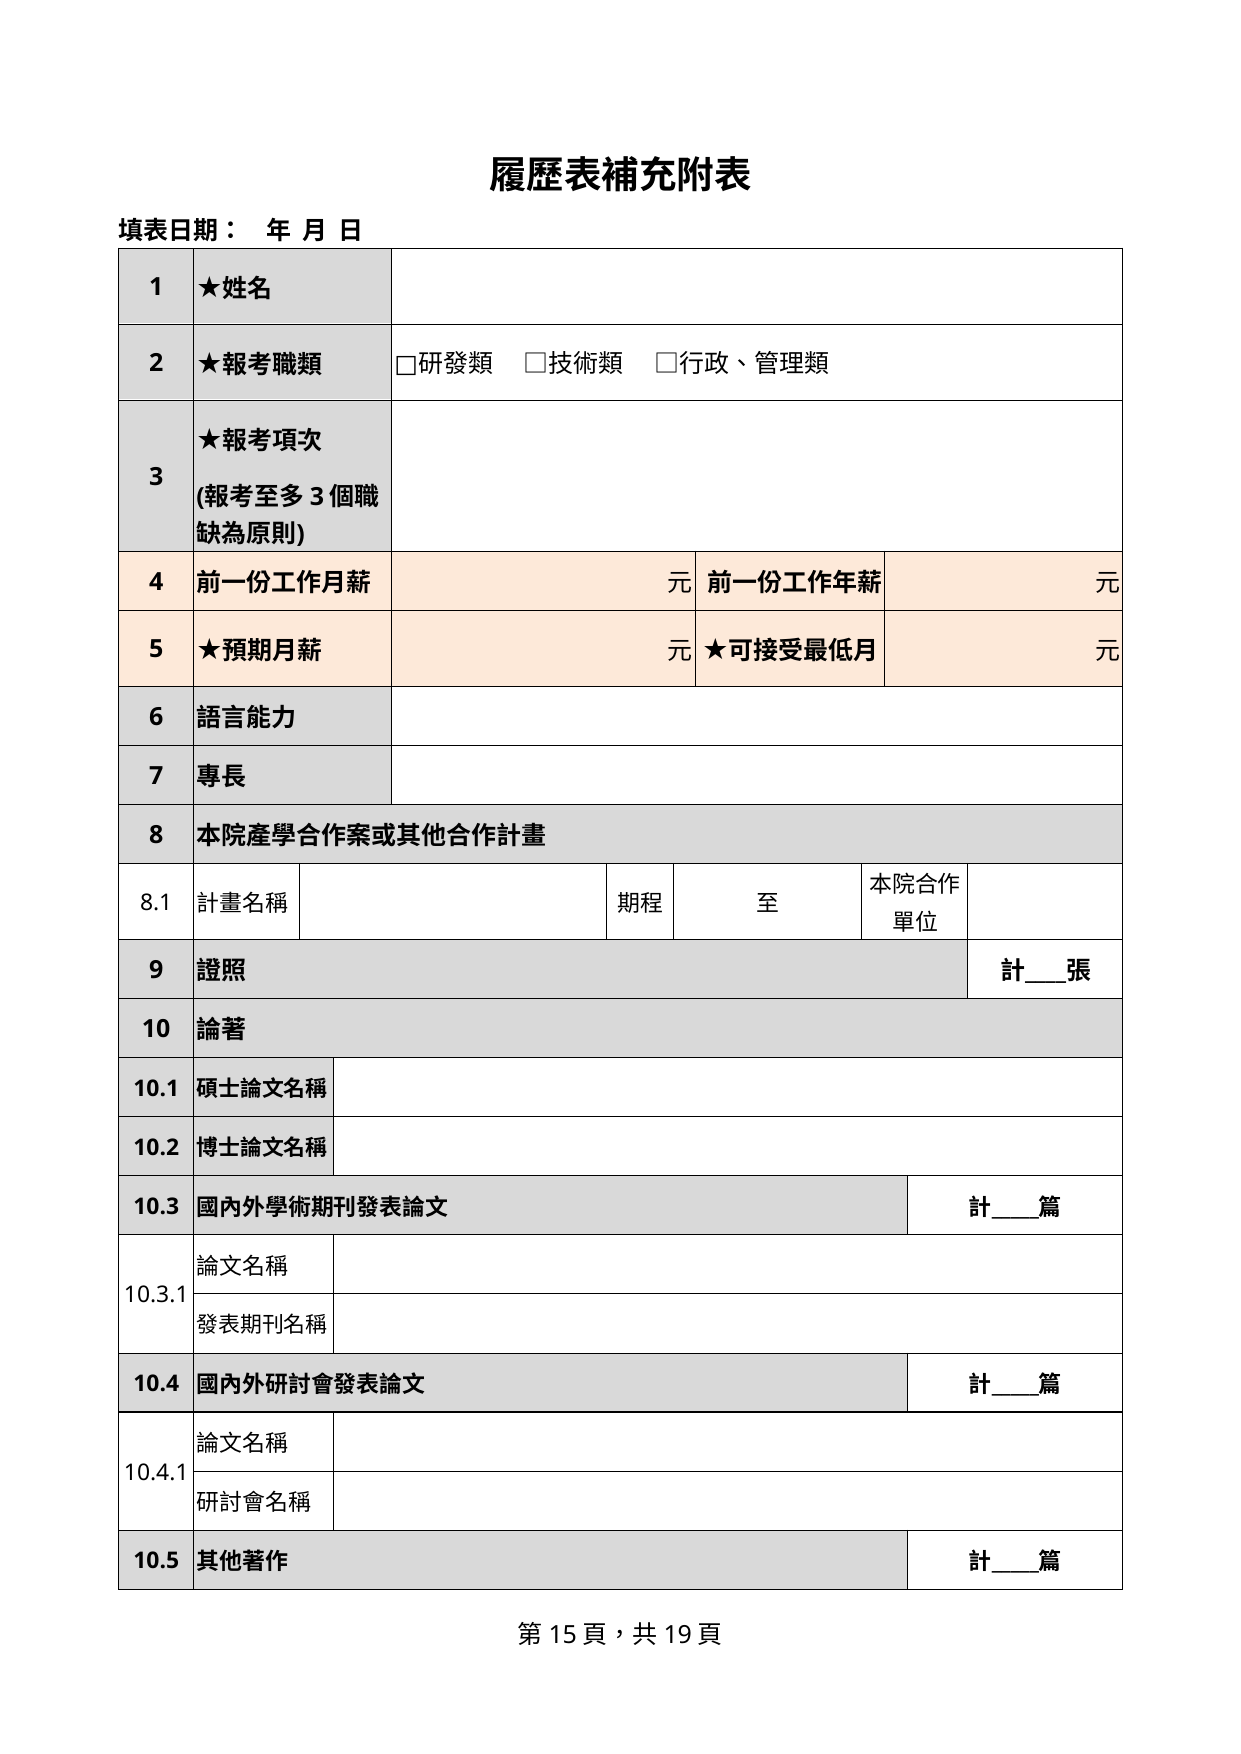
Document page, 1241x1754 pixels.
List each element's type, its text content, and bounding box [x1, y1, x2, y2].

table_cell 10.4.1 [119, 1413, 193, 1529]
table_cell ★預期月薪 [194, 611, 391, 686]
table_cell ★可接受最低月 [696, 611, 884, 686]
table_cell □研發類 □技術類 □行政、管理類 [392, 325, 1122, 399]
table_cell 計_____篇 [908, 1176, 1122, 1234]
table_cell [392, 687, 1122, 745]
text 履歷表補充附表 [118, 135, 1122, 210]
table_cell [968, 864, 1122, 939]
table_cell 其他著作 [194, 1531, 907, 1589]
table_cell 4 [119, 552, 193, 610]
table_cell 10.2 [119, 1117, 193, 1175]
table_cell 元 [885, 552, 1122, 610]
table_cell 元 [392, 552, 695, 610]
table_cell 元 [885, 611, 1122, 686]
table_cell 本院產學合作案或其他合作計畫 [194, 805, 1122, 863]
table_cell [334, 1413, 1122, 1471]
table_cell 計____張 [968, 940, 1122, 998]
table_cell 期程 [607, 864, 673, 939]
table_cell 前一份工作年薪 [696, 552, 884, 610]
table_cell 論著 [194, 999, 1122, 1057]
table_cell ★報考項次 (報考至多3個職缺為原則) [194, 401, 391, 551]
table_cell 10.1 [119, 1058, 193, 1116]
table_cell 6 [119, 687, 193, 745]
table_header [392, 249, 1122, 323]
table_cell 計畫名稱 [194, 864, 299, 939]
table_cell 計_____篇 [908, 1354, 1122, 1411]
table_cell 3 [119, 401, 193, 551]
table_cell 7 [119, 746, 193, 804]
table_cell 計_____篇 [908, 1531, 1122, 1589]
table_cell 10 [119, 999, 193, 1057]
table_cell 8 [119, 805, 193, 863]
table_cell [334, 1294, 1122, 1352]
table_cell 發表期刊名稱 [194, 1294, 333, 1352]
table_cell 10.5 [119, 1531, 193, 1589]
table_cell 至 [674, 864, 861, 939]
table_cell [300, 864, 606, 939]
text 填表日期： 年 月 日 [118, 210, 1122, 247]
table_cell 9 [119, 940, 193, 998]
table_cell 專長 [194, 746, 391, 804]
table_cell 前一份工作月薪 [194, 552, 391, 610]
table_cell [334, 1235, 1122, 1293]
table_header ★姓名 [194, 249, 391, 323]
table_cell [334, 1058, 1122, 1116]
table_cell 論文名稱 [194, 1235, 333, 1293]
table_cell 國內外學術期刊發表論文 [194, 1176, 907, 1234]
table_cell 8.1 [119, 864, 193, 939]
table_cell [334, 1472, 1122, 1529]
table_cell [392, 746, 1122, 804]
table_cell 碩士論文名稱 [194, 1058, 333, 1116]
table_cell 國內外研討會發表論文 [194, 1354, 907, 1411]
table_cell 10.3.1 [119, 1235, 193, 1352]
table_header 1 [119, 249, 193, 323]
table_cell 10.4 [119, 1354, 193, 1411]
table_cell 5 [119, 611, 193, 686]
table_cell 10.3 [119, 1176, 193, 1234]
table_cell 語言能力 [194, 687, 391, 745]
table_cell 2 [119, 325, 193, 399]
table_cell ★報考職類 [194, 325, 391, 399]
table_cell 論文名稱 [194, 1413, 333, 1471]
table_cell 證照 [194, 940, 967, 998]
table_cell 博士論文名稱 [194, 1117, 333, 1175]
table_cell [392, 401, 1122, 551]
table_cell [334, 1117, 1122, 1175]
table_cell 本院合作單位 [862, 864, 967, 939]
table_cell 元 [392, 611, 695, 686]
table_cell 研討會名稱 [194, 1472, 333, 1529]
